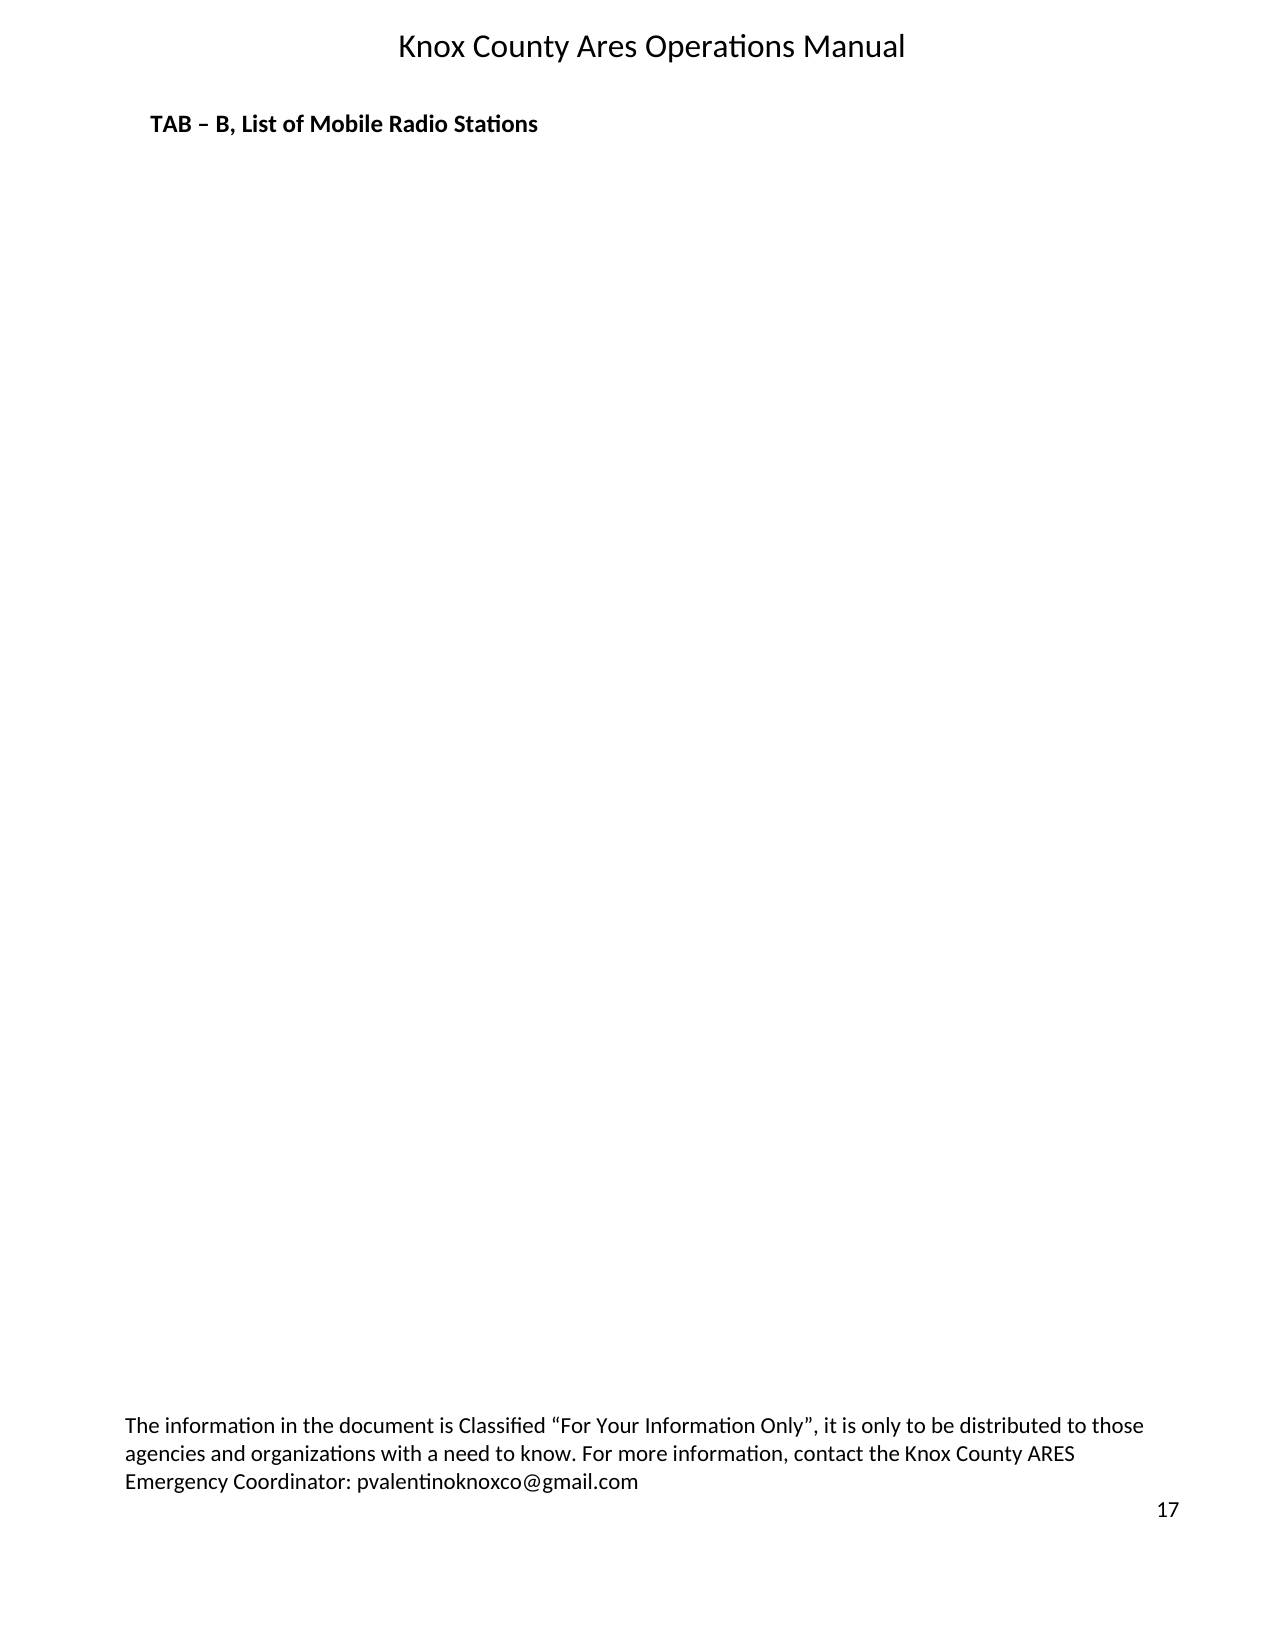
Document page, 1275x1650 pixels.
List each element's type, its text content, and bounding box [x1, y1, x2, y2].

subtitle TAB – B, List of Mobile Radio Stations [150, 108, 1179, 139]
